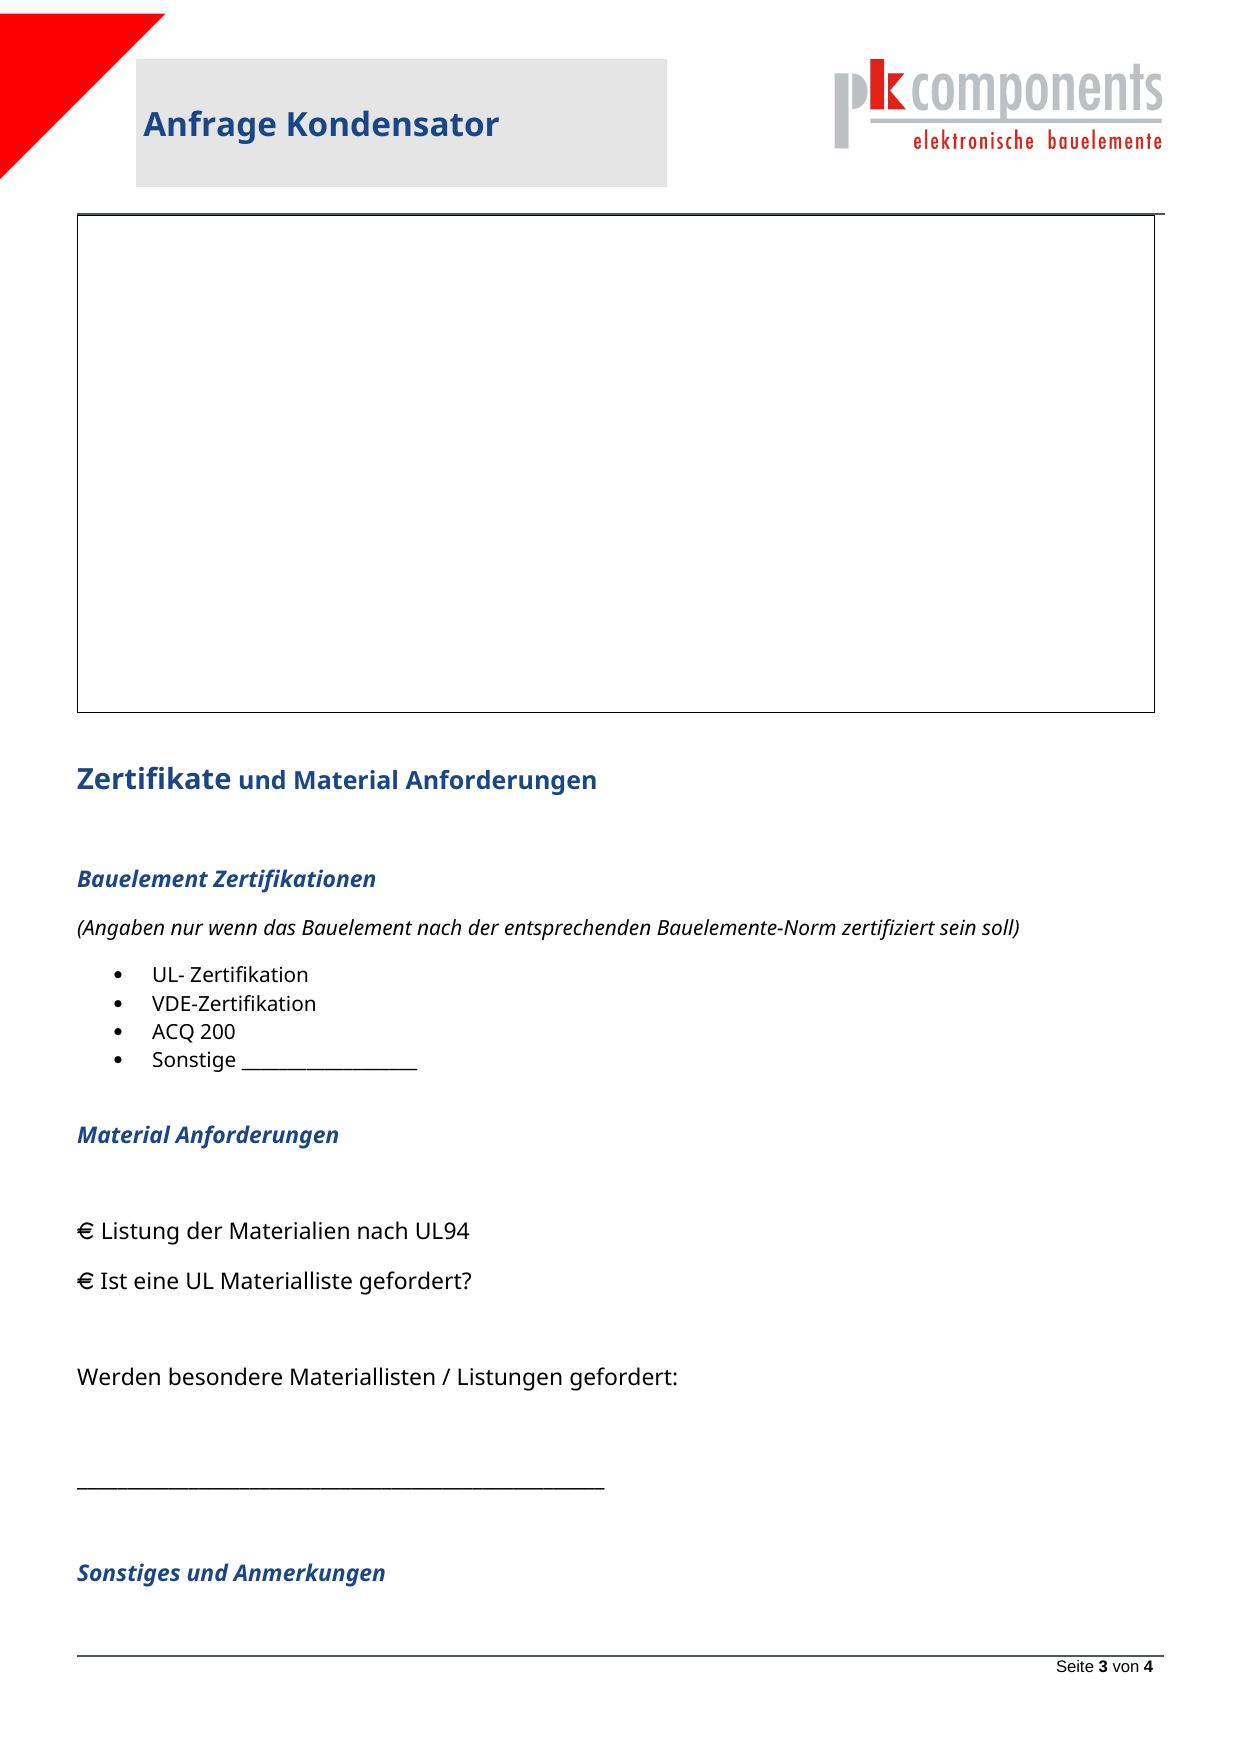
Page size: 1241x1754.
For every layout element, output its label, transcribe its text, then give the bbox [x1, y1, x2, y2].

text Zertifikate und Material Anforderungen [77, 758, 1165, 798]
table_cell [78, 216, 1154, 712]
picture [834, 59, 1163, 150]
text Sonstiges und Anmerkungen [77, 1557, 1165, 1588]
text Listung der Materialien nach UL94 [77, 1215, 1165, 1246]
text Bauelement Zertifikationen [77, 863, 1165, 894]
list ACQ 200 [114, 1017, 1165, 1046]
list Sonstige ___________________ [114, 1046, 1165, 1074]
text Material Anforderungen [77, 1119, 1165, 1150]
text ____________________________________________________ [77, 1461, 1165, 1493]
list UL- Zertifikation [114, 960, 1165, 989]
text (Angaben nur wenn das Bauelement nach der entsprechenden Bauelemente-Norm zertifiziert sein soll) [77, 913, 1165, 941]
text Ist eine UL Materialliste gefordert? [77, 1265, 1165, 1296]
list VDE-Zertifikation [114, 989, 1165, 1017]
text Werden besondere Materiallisten / Listungen gefordert: [77, 1361, 1165, 1392]
